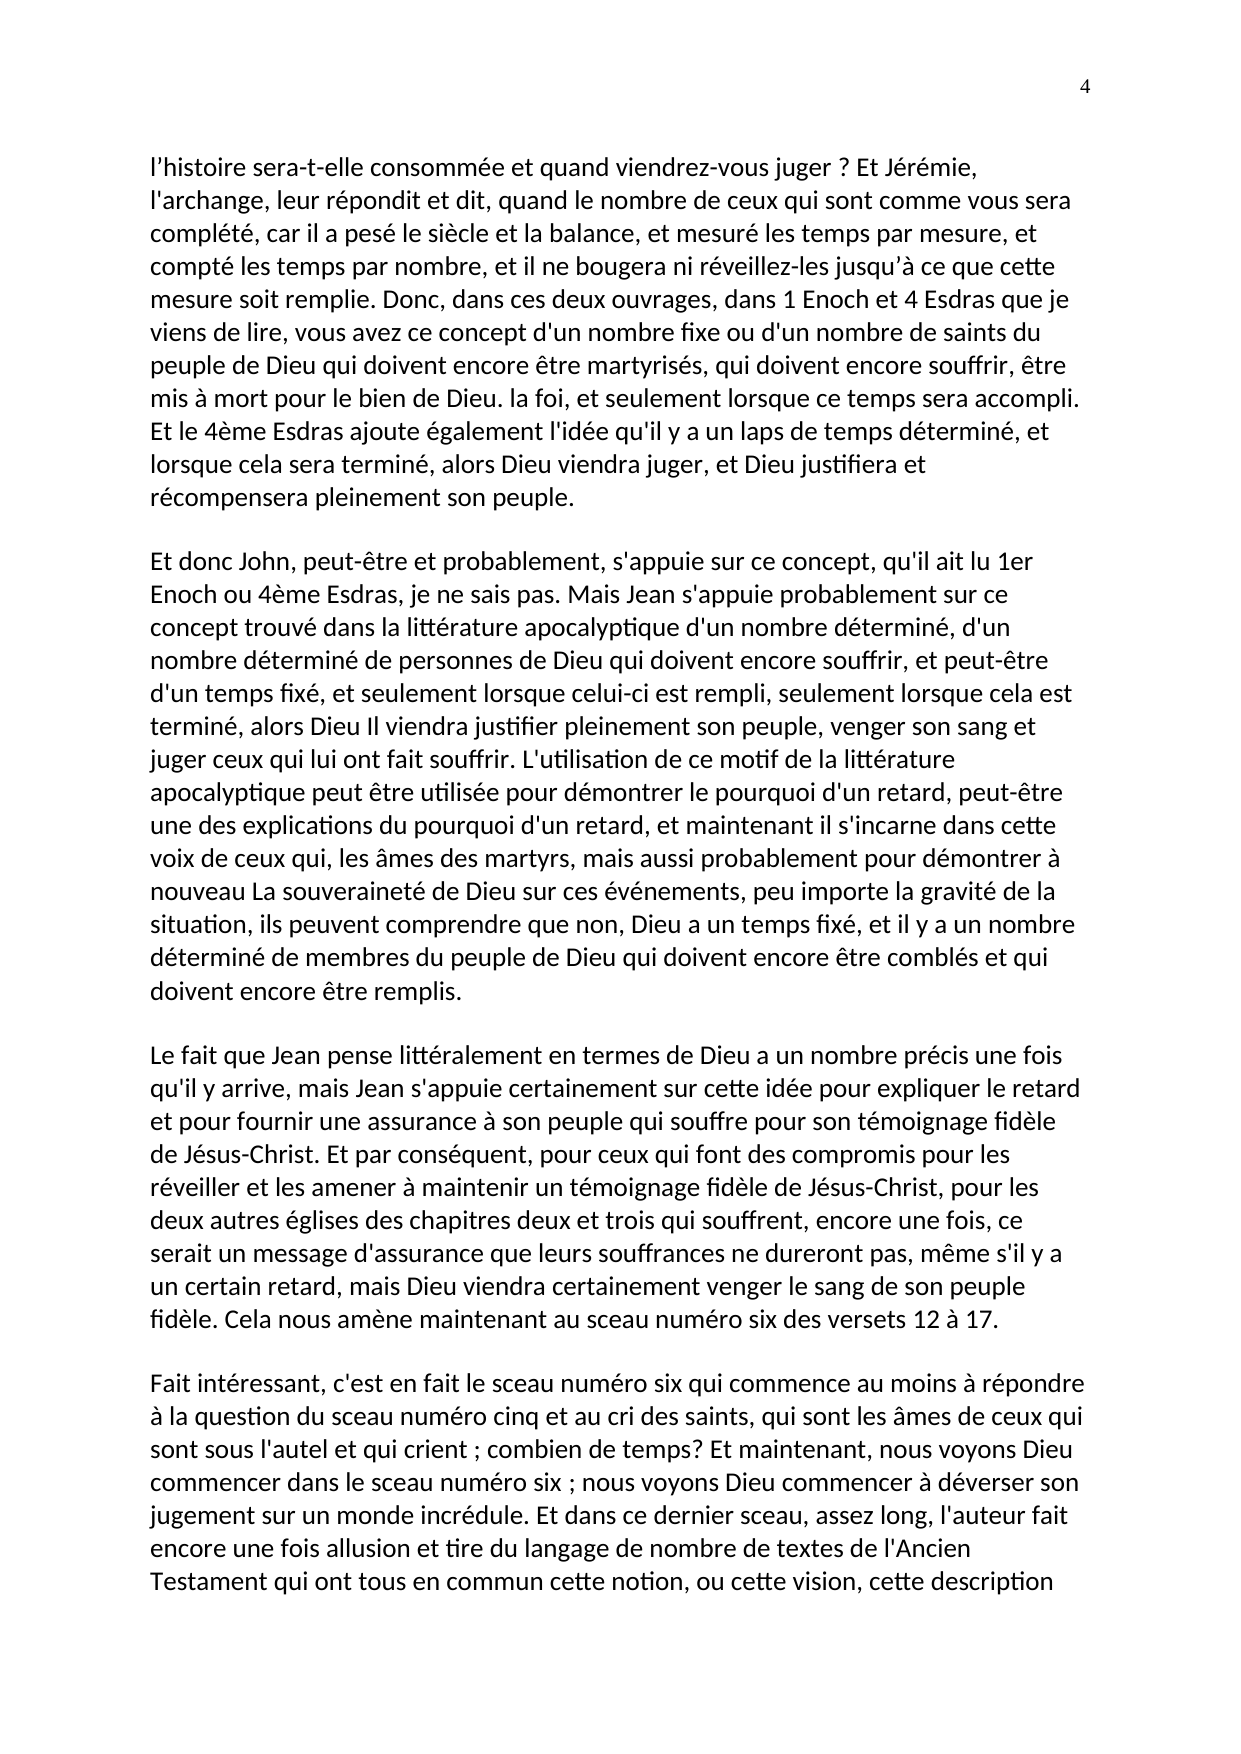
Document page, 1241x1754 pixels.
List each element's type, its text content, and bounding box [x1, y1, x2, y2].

text Et donc John, peut-être et probablement, s'appuie sur ce concept, qu'il ait lu 1er Enoch ou 4ème Esdras, je ne sais pas. Mais Jean s'appuie probablement sur ce concept trouvé dans la littérature apocalyptique d'un nombre déterminé, d'un nombre déterminé de personnes de Dieu qui doivent encore souffrir, et peut-être d'un temps fixé, et seulement lorsque celui-ci est rempli, seulement lorsque cela est terminé, alors Dieu Il viendra justifier pleinement son peuple, venger son sang et juger ceux qui lui ont fait souffrir. L'utilisation de ce motif de la littérature apocalyptique peut être utilisée pour démontrer le pourquoi d'un retard, peut-être une des explications du pourquoi d'un retard, et maintenant il s'incarne dans cette voix de ceux qui, les âmes des martyrs, mais aussi probablement pour démontrer à nouveau La souveraineté de Dieu sur ces événements, peu importe la gravité de la situation, ils peuvent comprendre que non, Dieu a un temps fixé, et il y a un nombre déterminé de membres du peuple de Dieu qui doivent encore être comblés et qui doivent encore être remplis. [150, 544, 1090, 1007]
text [150, 1366, 1090, 1597]
text Le fait que Jean pense littéralement en termes de Dieu a un nombre précis une fois qu'il y arrive, mais Jean s'appuie certainement sur cette idée pour expliquer le retard et pour fournir une assurance à son peuple qui souffre pour son témoignage fidèle de Jésus-Christ. Et par conséquent, pour ceux qui font des compromis pour les réveiller et les amener à maintenir un témoignage fidèle de Jésus-Christ, pour les deux autres églises des chapitres deux et trois qui souffrent, encore une fois, ce serait un message d'assurance que leurs souffrances ne dureront pas, même s'il y a un certain retard, mais Dieu viendra certainement venger le sang de son peuple fidèle. Cela nous amène maintenant au sceau numéro six des versets 12 à 17. [150, 1038, 1090, 1335]
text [150, 150, 1090, 513]
